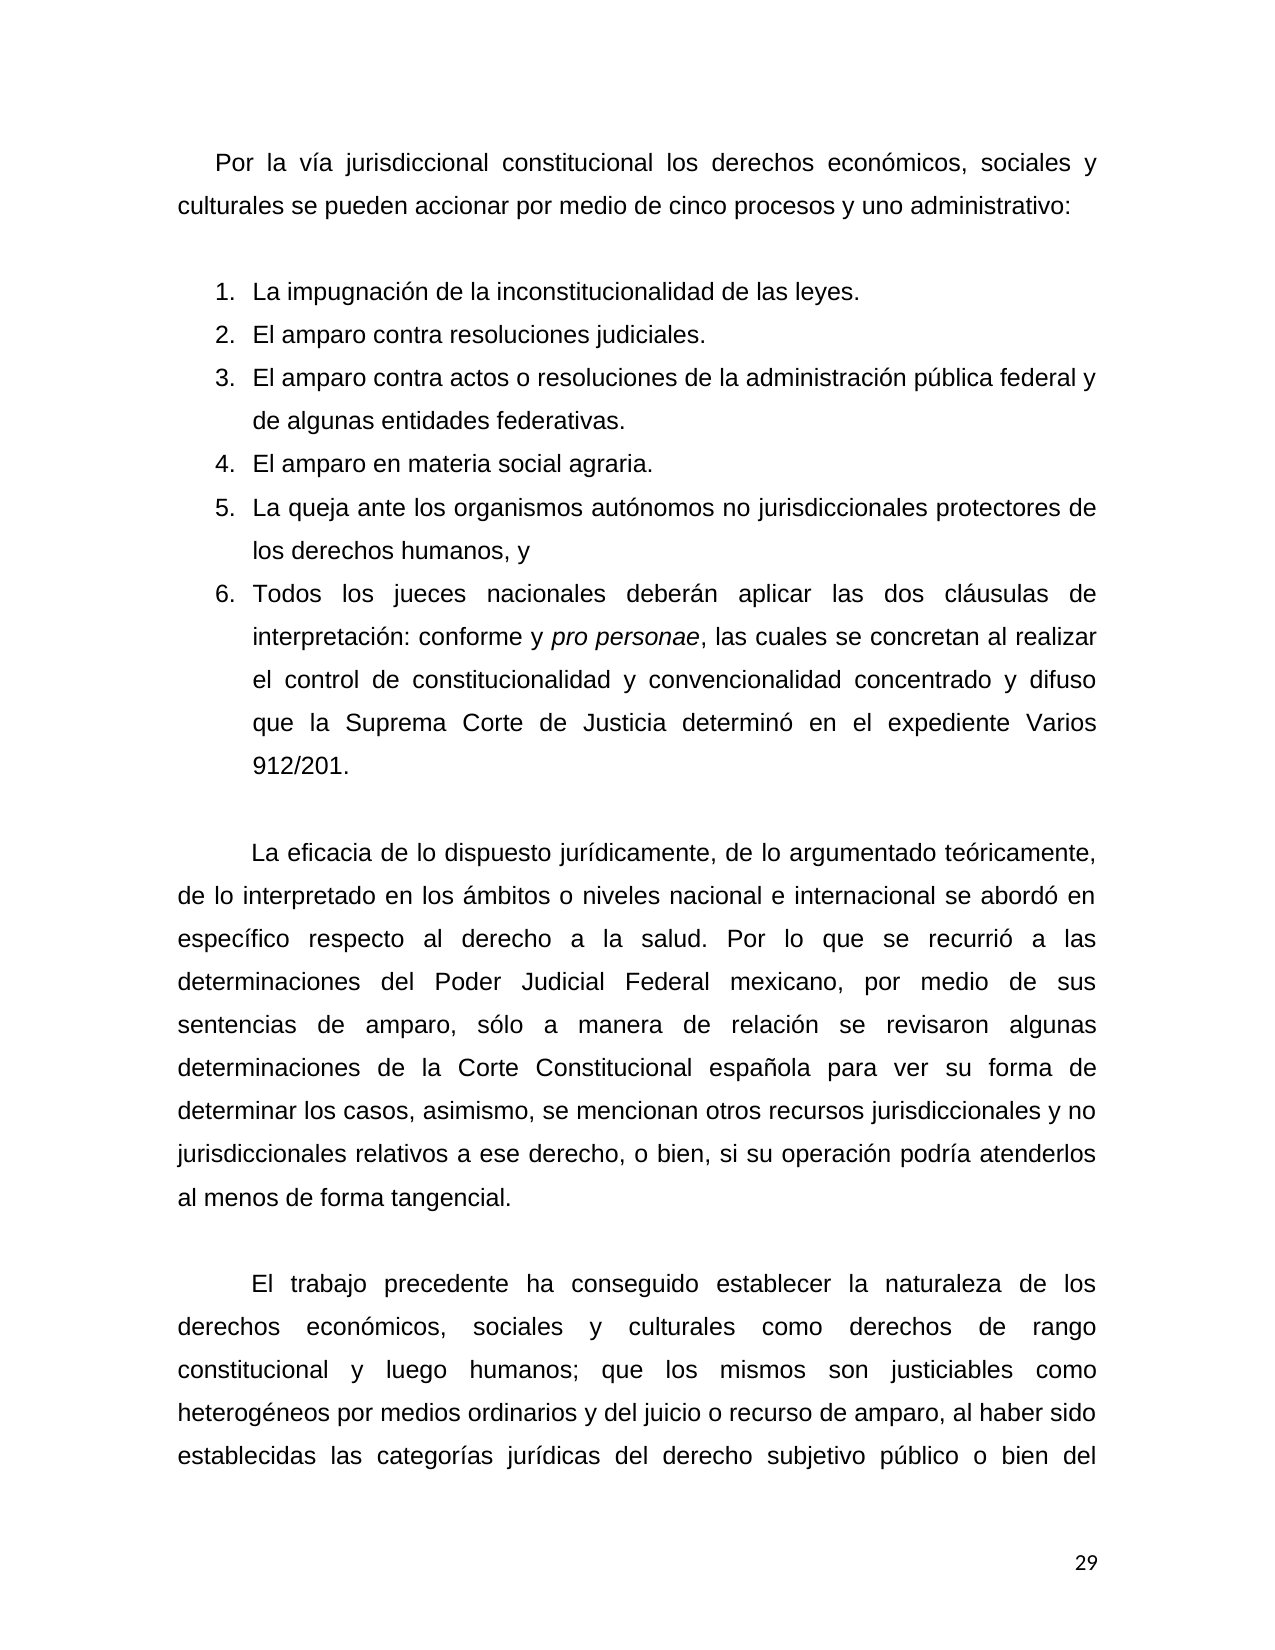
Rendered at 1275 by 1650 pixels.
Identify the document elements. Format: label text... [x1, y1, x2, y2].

list La queja ante los organismos autónomos no jurisdiccionales protectores de los derechos humanos, y [215, 493, 1098, 564]
list El amparo contra actos o resoluciones de la administración pública federal y de algunas entidades federativas. [215, 363, 1098, 435]
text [177, 1269, 1098, 1470]
text Por la vía jurisdiccional constitucional los derechos económicos, sociales y culturales se pueden accionar por medio de cinco procesos y uno administrativo: [177, 148, 1098, 219]
text La eficacia de lo dispuesto jurídicamente, de lo argumentado teóricamente, de lo interpretado en los ámbitos o niveles nacional e internacional se abordó en específico respecto al derecho a la salud. Por lo que se recurrió a las determinaciones del Poder Judicial Federal mexicano, por medio de sus sentencias de amparo, sólo a manera de relación se revisaron algunas determinaciones de la Corte Constitucional española para ver su forma de determinar los casos, asimismo, se mencionan otros recursos jurisdiccionales y no jurisdiccionales relativos a ese derecho, o bien, si su operación podría atenderlos al menos de forma tangencial. [177, 838, 1098, 1211]
list El amparo contra resoluciones judiciales. [215, 320, 1098, 349]
list El amparo en materia social agraria. [215, 449, 1098, 478]
list La impugnación de la inconstitucionalidad de las leyes. [215, 277, 1098, 306]
list Todos los jueces nacionales deberán aplicar las dos cláusulas de interpretación: conforme y pro personae, las cuales se concretan al realizar el control de constitucionalidad y convencionalidad concentrado y difuso que la Suprema Corte de Justicia determinó en el expediente Varios 912/201. [215, 579, 1098, 780]
